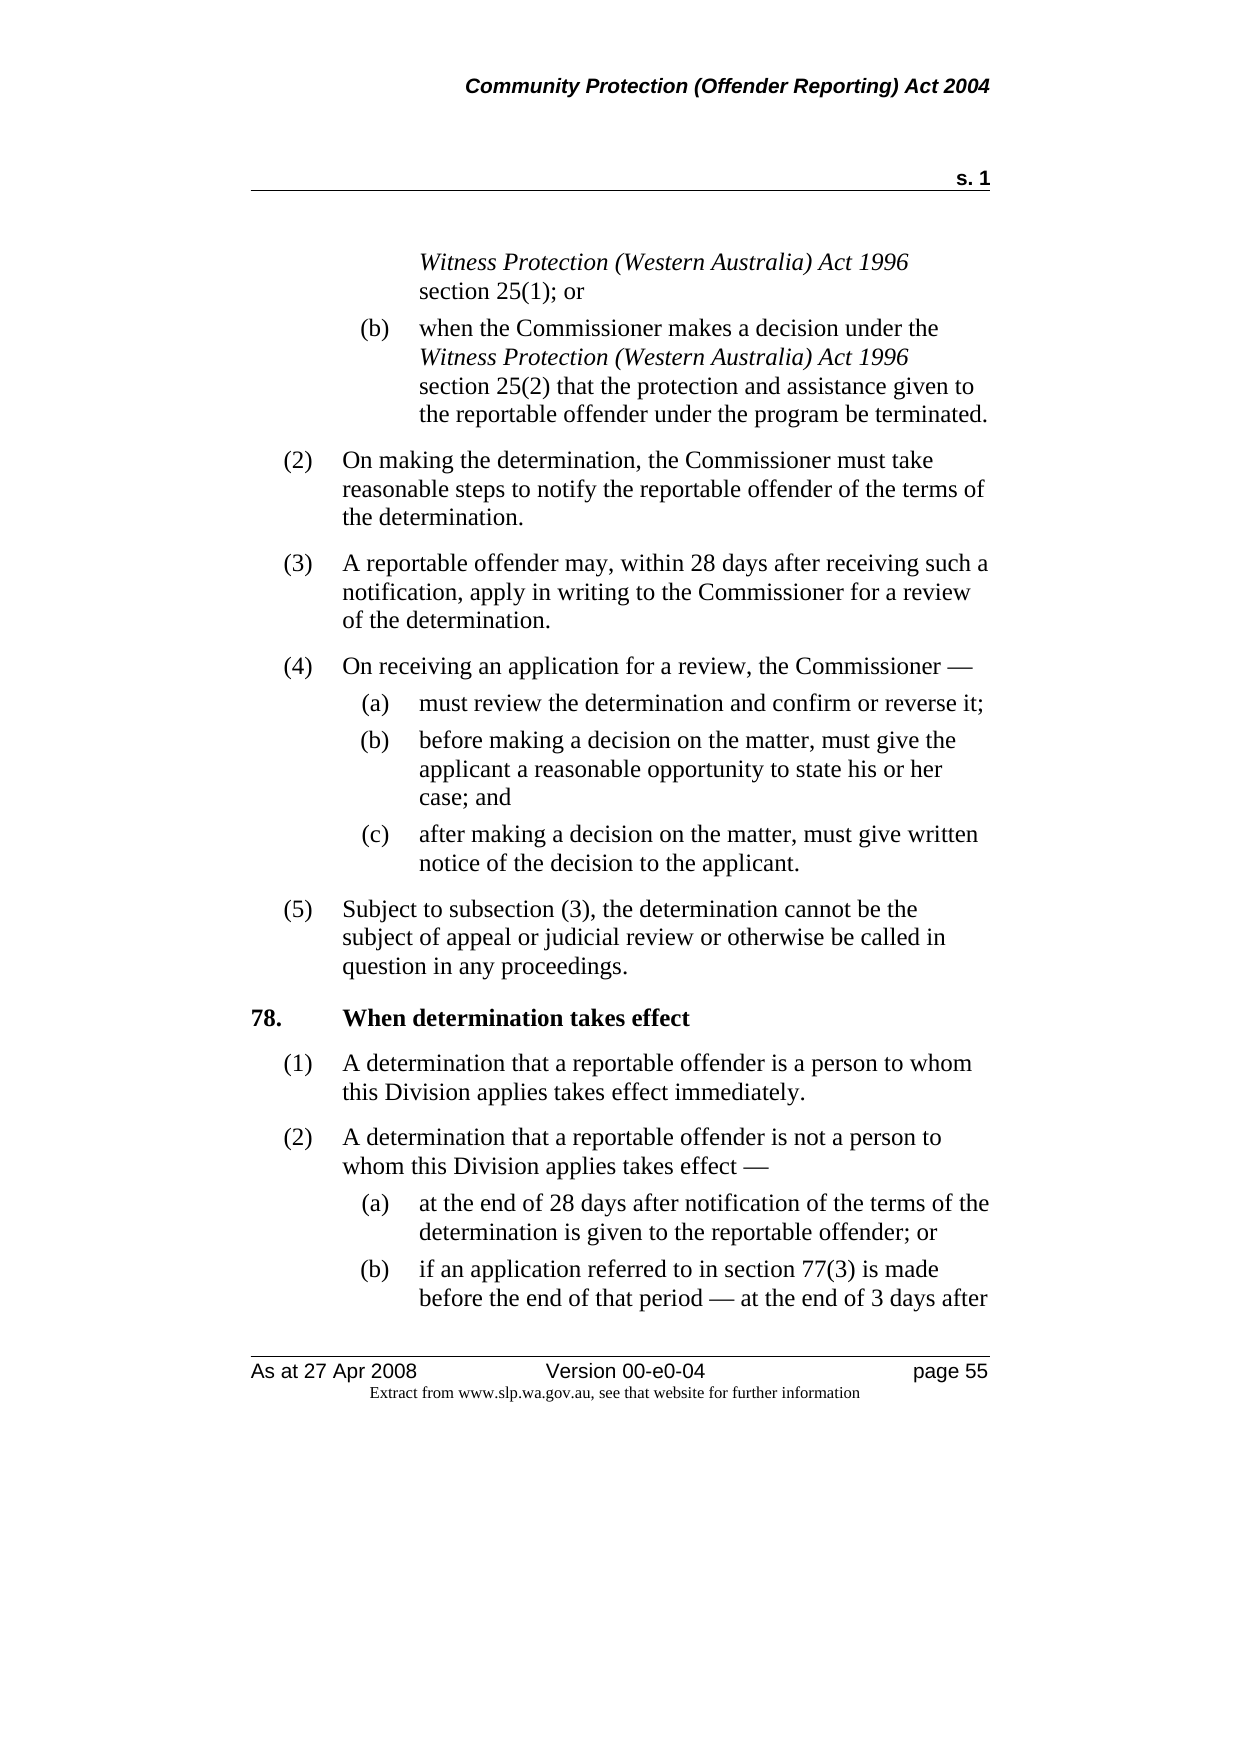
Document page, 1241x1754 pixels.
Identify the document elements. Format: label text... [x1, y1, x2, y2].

text (2) On making the determination, the Commissioner must take reasonable steps to notify the reportable offender of the terms of the determination. [251, 445, 990, 531]
text (4) On receiving an application for a review, the Commissioner — [251, 651, 990, 679]
text (1) A determination that a reportable offender is a person to whom this Division applies takes effect immediately. [251, 1048, 990, 1106]
text (a) must review the determination and confirm or reverse it; [251, 688, 990, 717]
text (5) Subject to subsection (3), the determination cannot be the subject of appeal or judicial review or otherwise be called in question in any proceedings. [251, 894, 990, 980]
text (c) after making a decision on the matter, must give written notice of the decision to the applicant. [251, 819, 990, 877]
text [251, 247, 990, 305]
subtitle 78. When determination takes effect [251, 1003, 990, 1032]
text (2) A determination that a reportable offender is not a person to whom this Division applies takes effect — [251, 1122, 990, 1180]
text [251, 1254, 990, 1312]
text (a) at the end of 28 days after notification of the terms of the determination is given to the reportable offender; or [251, 1188, 990, 1246]
text (b) when the Commissioner makes a decision under the Witness Protection (Western Australia) Act 1996 section 25(2) that the protection and assistance given to the reportable offender under the program be terminated. [251, 313, 990, 428]
text (3) A reportable offender may, within 28 days after receiving such a notification, apply in writing to the Commissioner for a review of the determination. [251, 548, 990, 634]
text (b) before making a decision on the matter, must give the applicant a reasonable opportunity to state his or her case; and [251, 725, 990, 811]
